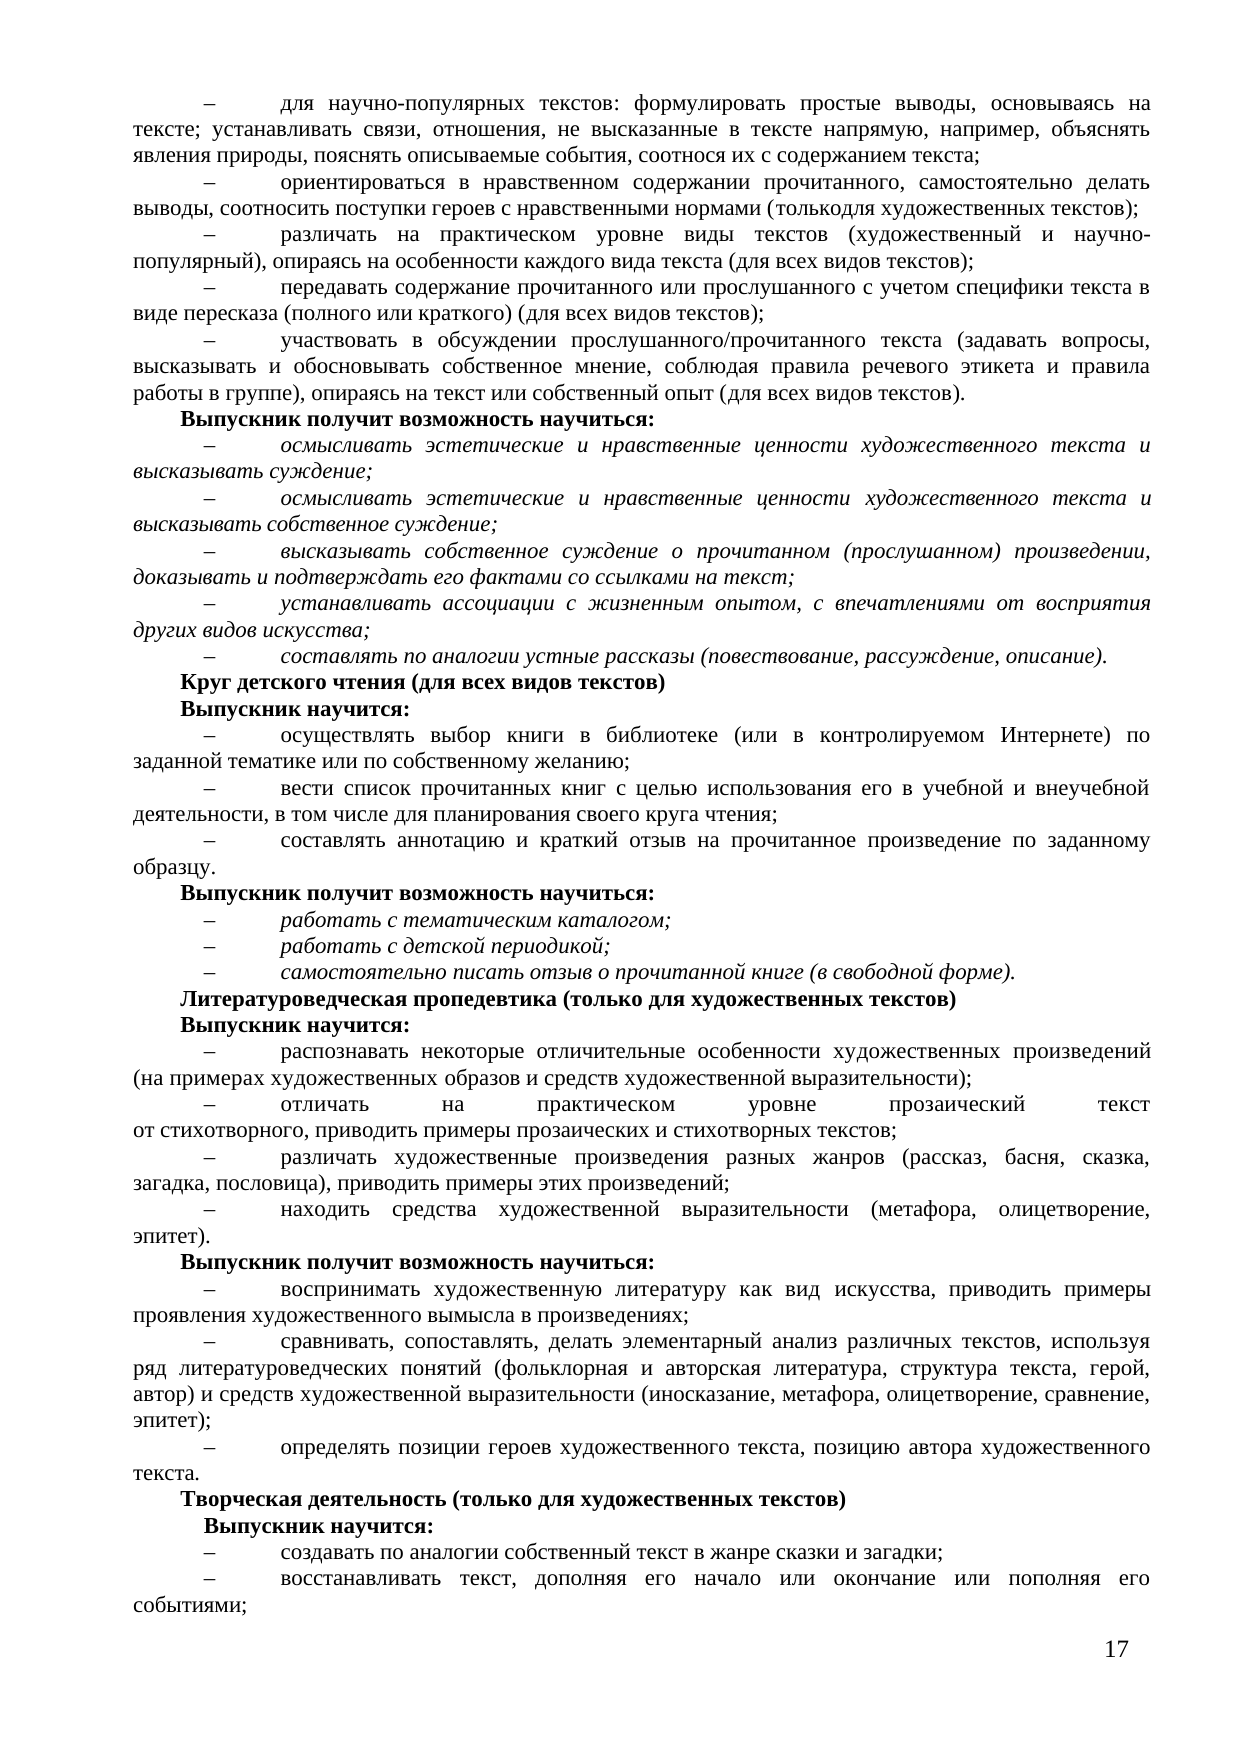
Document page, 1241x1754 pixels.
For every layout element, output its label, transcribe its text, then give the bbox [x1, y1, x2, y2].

text участвовать в обсуждении прослушанного/прочитанного текста (задавать вопросы, высказывать и обосновывать собственное мнение, соблюдая правила речевого этикета и правила работы в группе), опираясь на текст или собственный опыт (для всех видов текстов). [133, 326, 1152, 405]
text Выпускник получит возможность научиться: [133, 879, 1152, 906]
text составлять по аналогии устные рассказы (повествование, рассуждение, описание). [133, 642, 1152, 668]
text воспринимать художественную литературу как вид искусства, приводить примеры проявления художественного вымысла в произведениях; [133, 1274, 1152, 1327]
text Выпускник научится: [133, 695, 1152, 721]
text отличать на практическом уровне прозаический текст от стихотворного, приводить примеры прозаических и стихотворных текстов; [133, 1090, 1152, 1143]
text самостоятельно писать отзыв о прочитанной книге (в свободной форме). [133, 958, 1152, 985]
text Выпускник получит возможность научиться: [133, 1248, 1152, 1274]
list Выпускник научится: [204, 1512, 1152, 1538]
text восстанавливать текст, дополняя его начало или окончание или пополняя его событиями; [133, 1564, 1152, 1617]
text для научно-популярных текстов: формулировать простые выводы, основываясь на тексте; устанавливать связи, отношения, не высказанные в тексте напрямую, например, объяснять явления природы, пояснять описываемые события, соотнося их с содержанием текста; [133, 89, 1152, 168]
text определять позиции героев художественного текста, позицию автора художественного текста. [133, 1433, 1152, 1485]
text устанавливать ассоциации с жизненным опытом, с впечатлениями от восприятия других видов искусства; [133, 589, 1152, 642]
text работать с детской периодикой; [133, 932, 1152, 958]
text ориентироваться в нравственном содержании прочитанного, самостоятельно делать выводы, соотносить поступки героев с нравственными нормами (толькодля художественных текстов); [133, 168, 1152, 220]
text создавать по аналогии собственный текст в жанре сказки и загадки; [133, 1538, 1152, 1564]
text передавать содержание прочитанного или прослушанного с учетом специфики текста в виде пересказа (полного или краткого) (для всех видов текстов); [133, 273, 1152, 326]
text осмысливать эстетические и нравственные ценности художественного текста и высказывать суждение; [133, 431, 1152, 484]
text сравнивать, сопоставлять, делать элементарный анализ различных текстов, используя ряд литературоведческих понятий (фольклорная и авторская литература, структура текста, герой, автор) и средств художественной выразительности (иносказание, метафора, олицетворение, сравнение, эпитет); [133, 1327, 1152, 1433]
text высказывать собственное суждение о прочитанном (прослушанном) произведении, доказывать и подтверждать его фактами со ссылками на текст; [133, 537, 1152, 589]
text составлять аннотацию и краткий отзыв на прочитанное произведение по заданному образцу. [133, 827, 1152, 879]
text осмысливать эстетические и нравственные ценности художественного текста и высказывать собственное суждение; [133, 484, 1152, 537]
text Круг детского чтения (для всех видов текстов) [133, 668, 1152, 695]
text Выпускник научится: [133, 1011, 1152, 1037]
text Творческая деятельность (только для художественных текстов) [133, 1485, 1152, 1512]
text распознавать некоторые отличительные особенности художественных произведений (на примерах художественных образов и средств художественной выразительности); [133, 1037, 1152, 1090]
text осуществлять выбор книги в библиотеке (или в контролируемом Интернете) по заданной тематике или по собственному желанию; [133, 721, 1152, 774]
text различать художественные произведения разных жанров (рассказ, басня, сказка, загадка, пословица), приводить примеры этих произведений; [133, 1143, 1152, 1196]
text вести список прочитанных книг с целью использования его в учебной и внеучебной деятельности, в том числе для планирования своего круга чтения; [133, 774, 1152, 827]
text находить средства художественной выразительности (метафора, олицетворение, эпитет). [133, 1196, 1152, 1248]
text различать на практическом уровне виды текстов (художественный и научно-популярный), опираясь на особенности каждого вида текста (для всех видов текстов); [133, 220, 1152, 273]
text Выпускник получит возможность научиться: [133, 405, 1152, 431]
text работать с тематическим каталогом; [133, 906, 1152, 932]
text Литературоведческая пропедевтика (только для художественных текстов) [133, 985, 1152, 1011]
